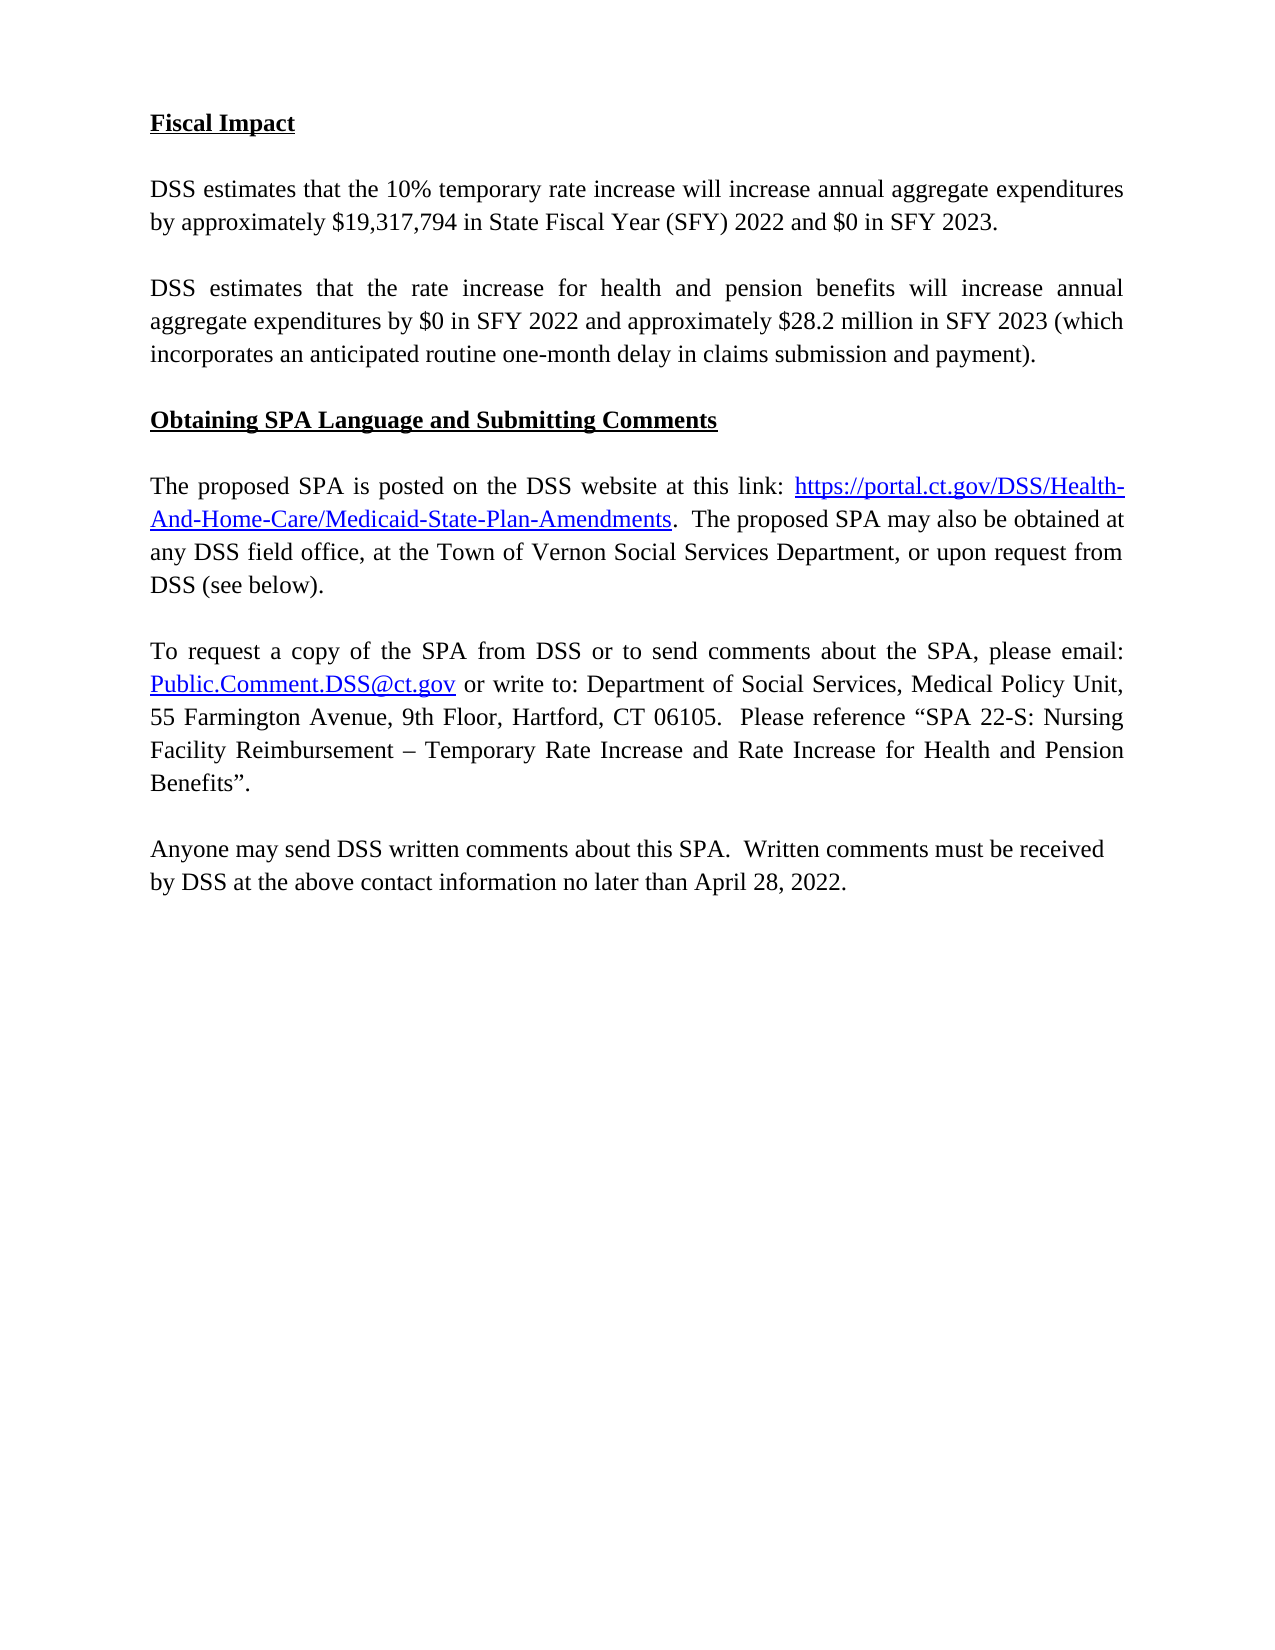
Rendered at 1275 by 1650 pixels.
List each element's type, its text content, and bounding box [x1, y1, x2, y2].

text Fiscal Impact [150, 108, 1125, 137]
text The proposed SPA is posted on the DSS website at this link: https://portal.ct.gov/DSS/Health-And-Home-Care/Medicaid-State-Plan-Amendments. The proposed SPA may also be obtained at any DSS field office, at the Town of Vernon Social Services Department, or upon request from DSS (see below). [150, 471, 1125, 599]
text DSS estimates that the rate increase for health and pension benefits will increase annual aggregate expenditures by $0 in SFY 2022 and approximately $28.2 million in SFY 2023 (which incorporates an anticipated routine one-month delay in claims submission and payment). [150, 273, 1125, 368]
text DSS estimates that the 10% temporary rate increase will increase annual aggregate expenditures by approximately $19,317,794 in State Fiscal Year (SFY) 2022 and $0 in SFY 2023. [150, 174, 1125, 236]
text Obtaining SPA Language and Submitting Comments [150, 405, 1125, 434]
text Anyone may send DSS written comments about this SPA. Written comments must be received by DSS at the above contact information no later than April 28, 2022. [150, 834, 1125, 896]
text To request a copy of the SPA from DSS or to send comments about the SPA, please email: Public.Comment.DSS@ct.gov or write to: Department of Social Services, Medical Policy Unit, 55 Farmington Avenue, 9th Floor, Hartford, CT 06105. Please reference “SPA 22-S: Nursing Facility Reimbursement – Temporary Rate Increase and Rate Increase for Health and Pension Benefits”. [150, 636, 1125, 797]
